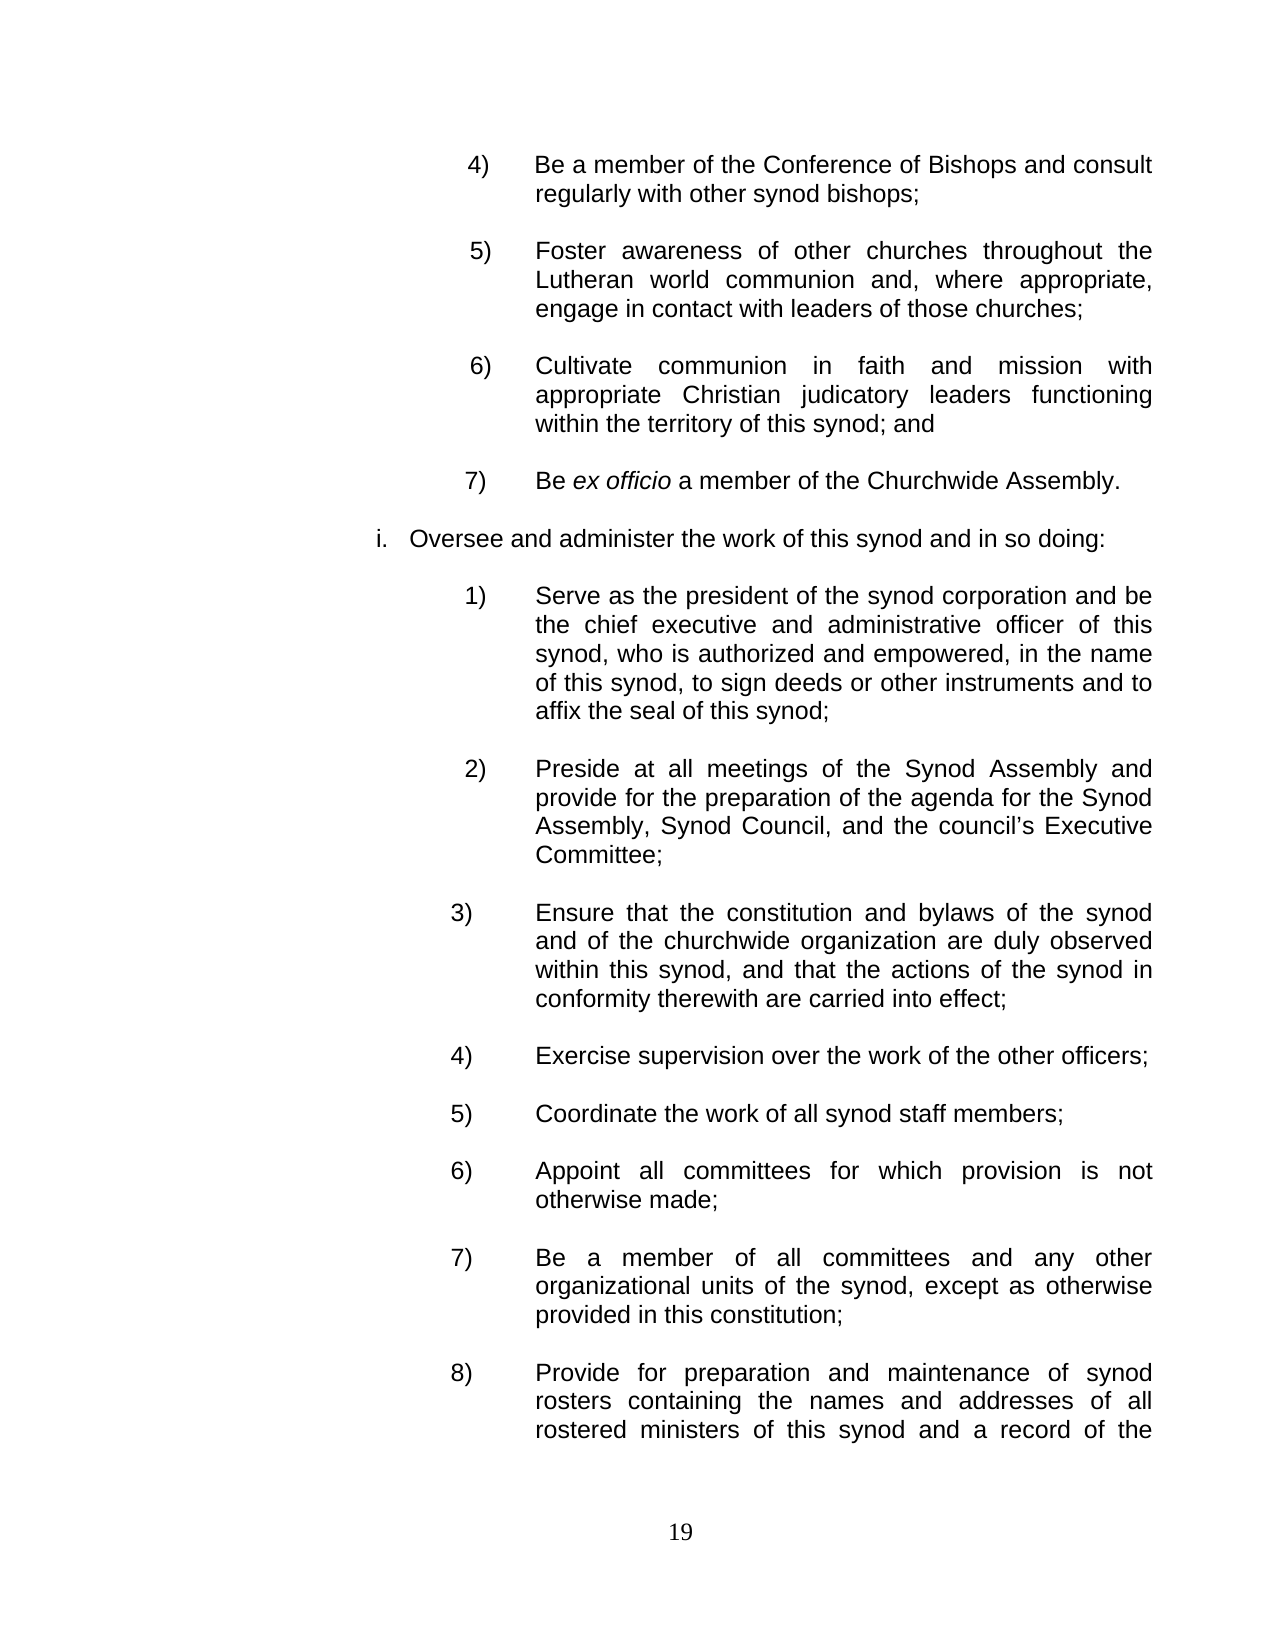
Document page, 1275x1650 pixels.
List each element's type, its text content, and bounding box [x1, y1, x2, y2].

text 5) Foster awareness of other churches throughout the Lutheran world communion and, where appropriate, engage in contact with leaders of those churches; [469, 236, 1153, 322]
text i. Oversee and administer the work of this synod and in so doing: [376, 524, 1153, 552]
text 7) Be ex officio a member of the Churchwide Assembly. [423, 466, 1153, 495]
text 6) Cultivate communion in faith and mission with appropriate Christian judicatory leaders functioning within the territory of this synod; and [469, 351, 1153, 437]
text 2) Preside at all meetings of the Synod Assembly and provide for the preparation of the agenda for the Synod Assembly, Synod Council, and the council’s Executive Committee; [423, 754, 1153, 869]
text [423, 1357, 1153, 1444]
text 4) Exercise supervision over the work of the other officers; [423, 1041, 1153, 1070]
text 4) Be a member of the Conference of Bishops and consult regularly with other synod bishops; [423, 150, 1153, 207]
text 6) Appoint all committees for which provision is not otherwise made; [423, 1156, 1153, 1214]
text 3) Ensure that the constitution and bylaws of the synod and of the churchwide organization are duly observed within this synod, and that the actions of the synod in conformity therewith are carried into effect; [423, 897, 1153, 1012]
text 7) Be a member of all committees and any other organizational units of the synod, except as otherwise provided in this constitution; [423, 1242, 1153, 1329]
text 5) Coordinate the work of all synod staff members; [423, 1099, 1153, 1127]
text 1) Serve as the president of the synod corporation and be the chief executive and administrative officer of this synod, who is authorized and empowered, in the name of this synod, to sign deeds or other instruments and to affix the seal of this synod; [423, 581, 1153, 725]
